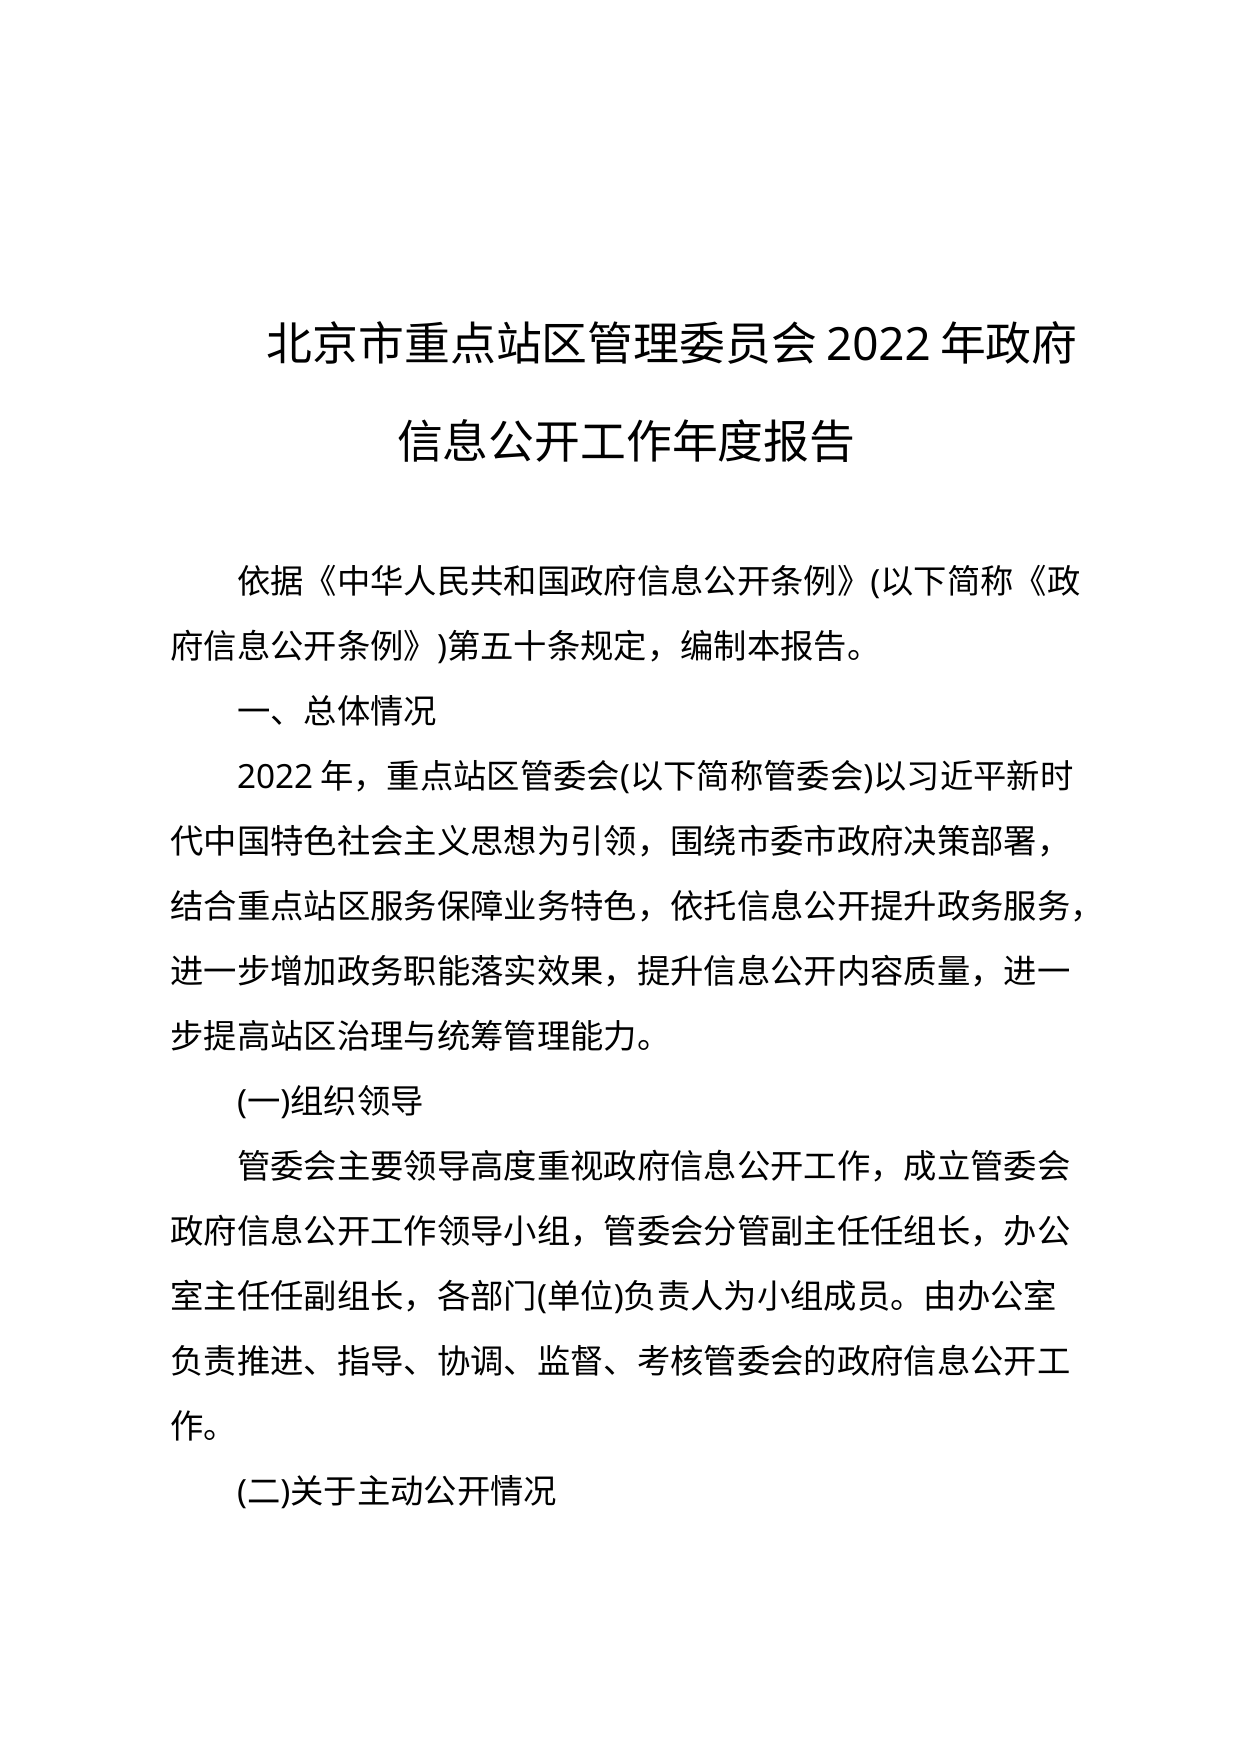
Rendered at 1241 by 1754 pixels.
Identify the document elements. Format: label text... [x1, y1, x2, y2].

text 一、总体情况 [170, 677, 1082, 742]
text 依据《中华人民共和国政府信息公开条例》(以下简称《政府信息公开条例》)第五十条规定，编制本报告。 [170, 547, 1082, 677]
text 管委会主要领导高度重视政府信息公开工作，成立管委会政府信息公开工作领导小组，管委会分管副主任任组长，办公室主任任副组长，各部门(单位)负责人为小组成员。由办公室负责推进、指导、协调、监督、考核管委会的政府信息公开工作。 [170, 1132, 1082, 1457]
text (二)关于主动公开情况 [170, 1457, 1082, 1522]
text 2022年，重点站区管委会(以下简称管委会)以习近平新时代中国特色社会主义思想为引领，围绕市委市政府决策部署，结合重点站区服务保障业务特色，依托信息公开提升政务服务，进一步增加政务职能落实效果，提升信息公开内容质量，进一步提高站区治理与统筹管理能力。 [170, 742, 1082, 1067]
subtitle 北京市重点站区管理委员会2022年政府信息公开工作年度报告 [170, 292, 1082, 487]
text (一)组织领导 [170, 1067, 1082, 1132]
